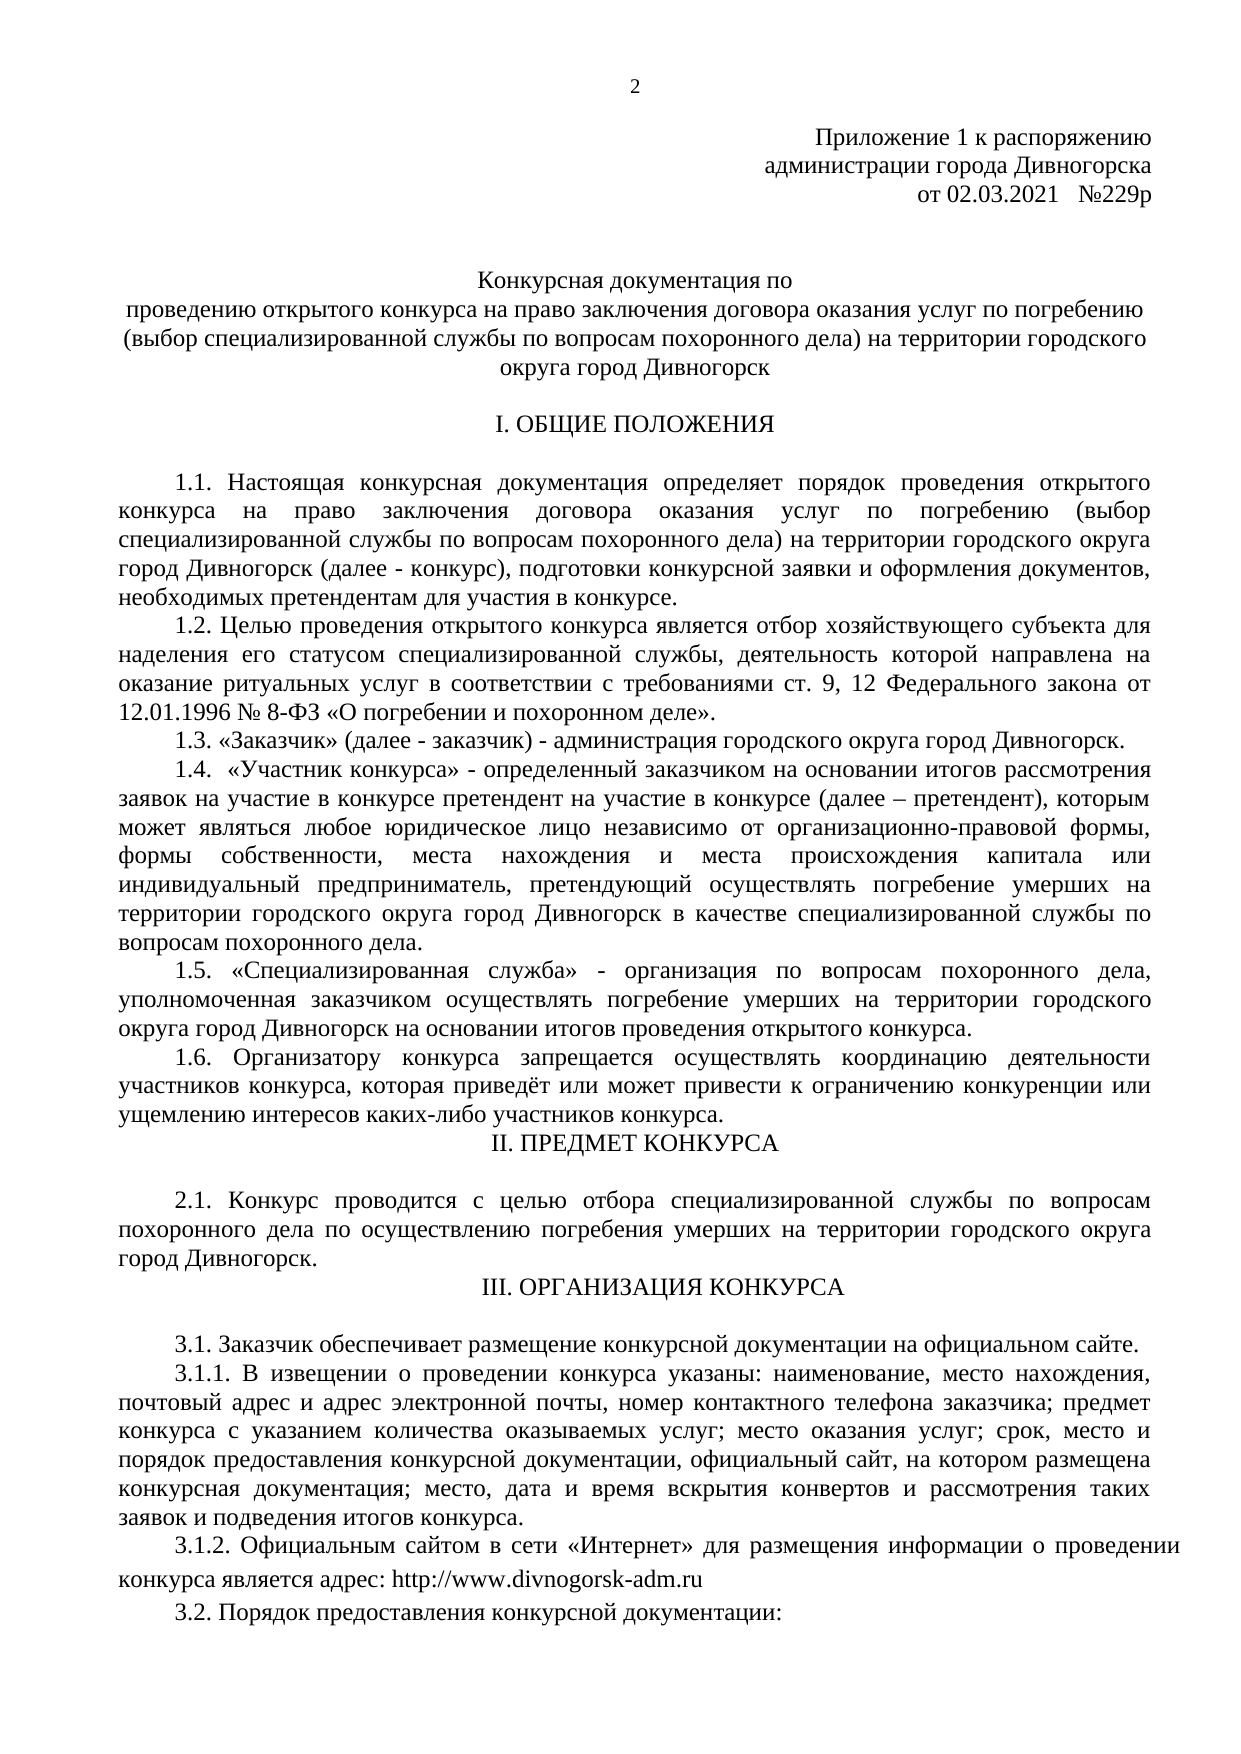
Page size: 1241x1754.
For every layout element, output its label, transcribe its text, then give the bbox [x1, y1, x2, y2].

text Конкурсная документация по [118, 266, 1152, 294]
text 1.4. «Участник конкурса» - определенный заказчиком на основании итогов рассмотрения заявок на участие в конкурсе претендент на участие в конкурсе (далее – претендент), которым может являться любое юридическое лицо независимо от организационно-правовой формы, формы собственности, места нахождения и места происхождения капитала или индивидуальный предприниматель, претендующий осуществлять погребение умерших на территории городского округа город Дивногорск в качестве специализированной службы по вопросам похоронного дела. [118, 754, 1152, 956]
text 1.6. Организатору конкурса запрещается осуществлять координацию деятельности участников конкурса, которая приведёт или может привести к ограничению конкуренции или ущемлению интересов каких-либо участников конкурса. [118, 1042, 1152, 1128]
text 1.1. Настоящая конкурсная документация определяет порядок проведения открытого конкурса на право заключения договора оказания услуг по погребению (выбор специализированной службы по вопросам похоронного дела) на территории городского округа город Дивногорск (далее - конкурс), подготовки конкурсной заявки и оформления документов, необходимых претендентам для участия в конкурсе. [118, 467, 1152, 611]
text 3.1. Заказчик обеспечивает размещение конкурсной документации на официальном сайте. [118, 1329, 1152, 1358]
text II. ПРЕДМЕТ КОНКУРСА [118, 1128, 1152, 1157]
text 3.2. Порядок предоставления конкурсной документации: [118, 1597, 1181, 1625]
text Приложение 1 к распоряжению администрации города Дивногорска [664, 122, 1152, 179]
text 1.2. Целью проведения открытого конкурса является отбор хозяйствующего субъекта для наделения его статусом специализированной службы, деятельность которой направлена на оказание ритуальных услуг в соответствии с требованиями ст. 9, 12 Федерального закона от 12.01.1996 № 8-ФЗ «О погребении и похоронном деле». [118, 611, 1152, 726]
text 2.1. Конкурс проводится с целью отбора специализированной службы по вопросам похоронного дела по осуществлению погребения умерших на территории городского округа город Дивногорск. [118, 1186, 1152, 1272]
text I. ОБЩИЕ ПОЛОЖЕНИЯ [118, 409, 1152, 438]
text от 02.03.2021 №229р [664, 179, 1152, 208]
text 1.5. «Специализированная служба» - организация по вопросам похоронного дела, уполномоченная заказчиком осуществлять погребение умерших на территории городского округа город Дивногорск на основании итогов проведения открытого конкурса. [118, 956, 1152, 1042]
text 3.1.2. Официальным сайтом в сети «Интернет» для размещения информации о проведении конкурса является адрес: http://www.divnogorsk-adm.ru [118, 1531, 1181, 1592]
text III. ОРГАНИЗАЦИЯ КОНКУРСА [118, 1272, 1152, 1301]
text 3.1.1. В извещении о проведении конкурса указаны: наименование, место нахождения, почтовый адрес и адрес электронной почты, номер контактного телефона заказчика; предмет конкурса с указанием количества оказываемых услуг; место оказания услуг; срок, место и порядок предоставления конкурсной документации, официальный сайт, на котором размещена конкурсная документация; место, дата и время вскрытия конвертов и рассмотрения таких заявок и подведения итогов конкурса. [118, 1358, 1152, 1531]
text проведению открытого конкурса на право заключения договора оказания услуг по погребению (выбор специализированной службы по вопросам похоронного дела) на территории городского округа город Дивногорск [118, 294, 1152, 381]
text 1.3. «Заказчик» (далее - заказчик) - администрация городского округа город Дивногорск. [118, 726, 1152, 754]
